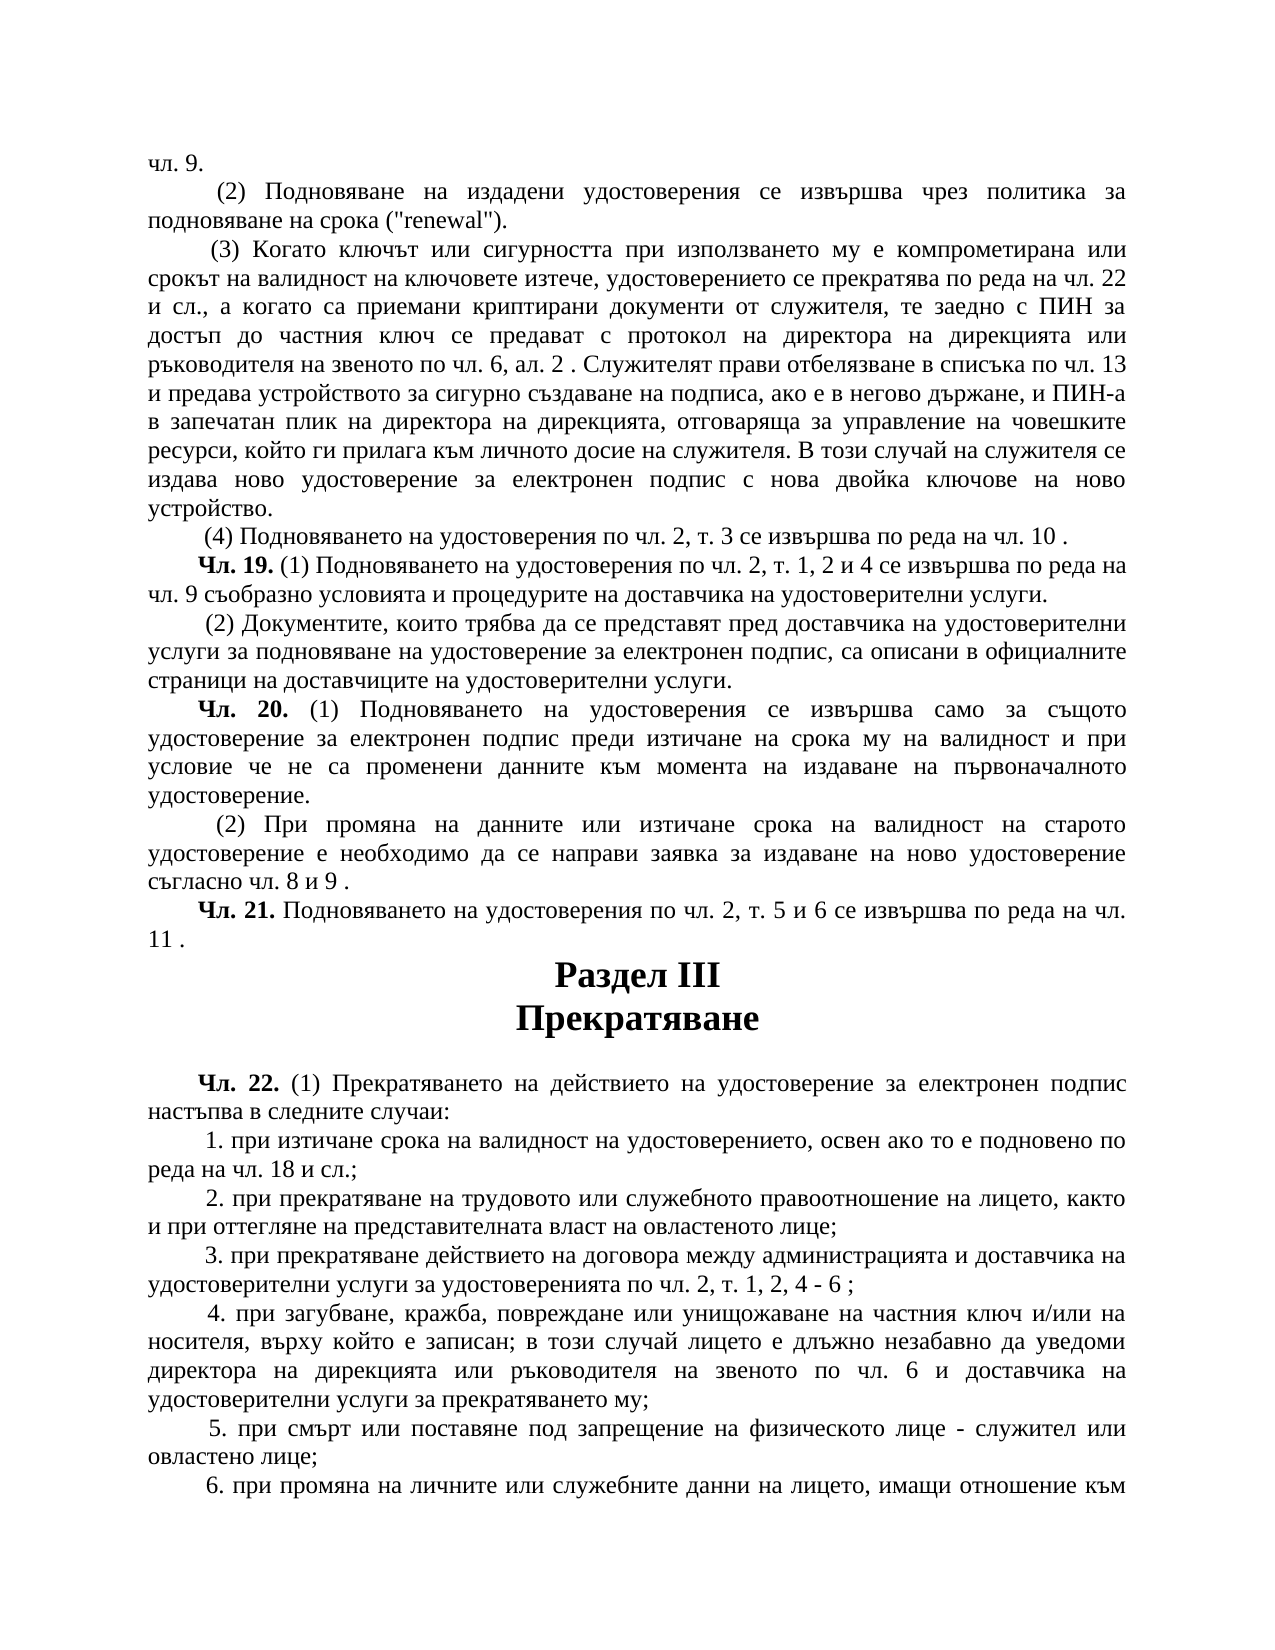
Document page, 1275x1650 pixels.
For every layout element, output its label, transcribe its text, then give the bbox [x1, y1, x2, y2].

text Чл. 21. Подновяването на удостоверения по чл. 2, т. 5 и 6 се извършва по реда на чл. 11 . [148, 895, 1127, 953]
text Прекратяване [148, 996, 1127, 1039]
text 5. при смърт или поставяне под запрещение на физическото лице - служител или овластено лице; [148, 1413, 1127, 1470]
text (4) Подновяването на удостоверения по чл. 2, т. 3 се извършва по реда на чл. 10 . [148, 521, 1127, 550]
text 1. при изтичане срока на валидност на удостоверението, освен ако то е подновено по реда на чл. 18 и сл.; [148, 1125, 1127, 1183]
text 3. при прекратяване действието на договора между администрацията и доставчика на удостоверителни услуги за удостоверенията по чл. 2, т. 1, 2, 4 - 6 ; [148, 1240, 1127, 1298]
text 4. при загубване, кражба, повреждане или унищожаване на частния ключ и/или на носителя, върху който е записан; в този случай лицето е длъжно незабавно да уведоми директора на дирекцията или ръководителя на звеното по чл. 6 и доставчика на удостоверителни услуги за прекратяването му; [148, 1298, 1127, 1413]
text (3) Когато ключът или сигурността при използването му е компрометирана или срокът на валидност на ключовете изтече, удостоверението се прекратява по реда на чл. 22 и сл., а когато са приемани криптирани документи от служителя, те заедно с ПИН за достъп до частния ключ се предават с протокол на директора на дирекцията или ръководителя на звеното по чл. 6, ал. 2 . Служителят прави отбелязване в списъка по чл. 13 и предава устройството за сигурно създаване на подписа, ако е в негово държане, и ПИН-а в запечатан плик на директора на дирекцията, отговаряща за управление на човешките ресурси, който ги прилага към личното досие на служителя. В този случай на служителя се издава ново удостоверение за електронен подпис с нова двойка ключове на ново устройство. [148, 234, 1127, 521]
text 2. при прекратяване на трудовото или служебното правоотношение на лицето, както и при оттегляне на представителната власт на овластеното лице; [148, 1183, 1127, 1240]
text Раздел III [148, 953, 1127, 996]
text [148, 1470, 1127, 1499]
text (2) Подновяване на издадени удостоверения се извършва чрез политика за подновяване на срока ("renewal"). [148, 176, 1127, 234]
text Чл. 20. (1) Подновяването на удостоверения се извършва само за същото удостоверение за електронен подпис преди изтичане на срока му на валидност и при условие че не са променени данните към момента на издаване на първоначалното удостоверение. [148, 694, 1127, 809]
text Чл. 19. (1) Подновяването на удостоверения по чл. 2, т. 1, 2 и 4 се извършва по реда на чл. 9 съобразно условията и процедурите на доставчика на удостоверителни услуги. [148, 550, 1127, 608]
text Чл. 22. (1) Прекратяването на действието на удостоверение за електронен подпис настъпва в следните случаи: [148, 1068, 1127, 1125]
text (2) При промяна на данните или изтичане срока на валидност на старото удостоверение е необходимо да се направи заявка за издаване на ново удостоверение съгласно чл. 8 и 9 . [148, 809, 1127, 895]
text (2) Документите, които трябва да се представят пред доставчика на удостоверителни услуги за подновяване на удостоверение за електронен подпис, са описани в официалните страници на доставчиците на удостоверителни услуги. [148, 608, 1127, 694]
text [148, 148, 1127, 176]
